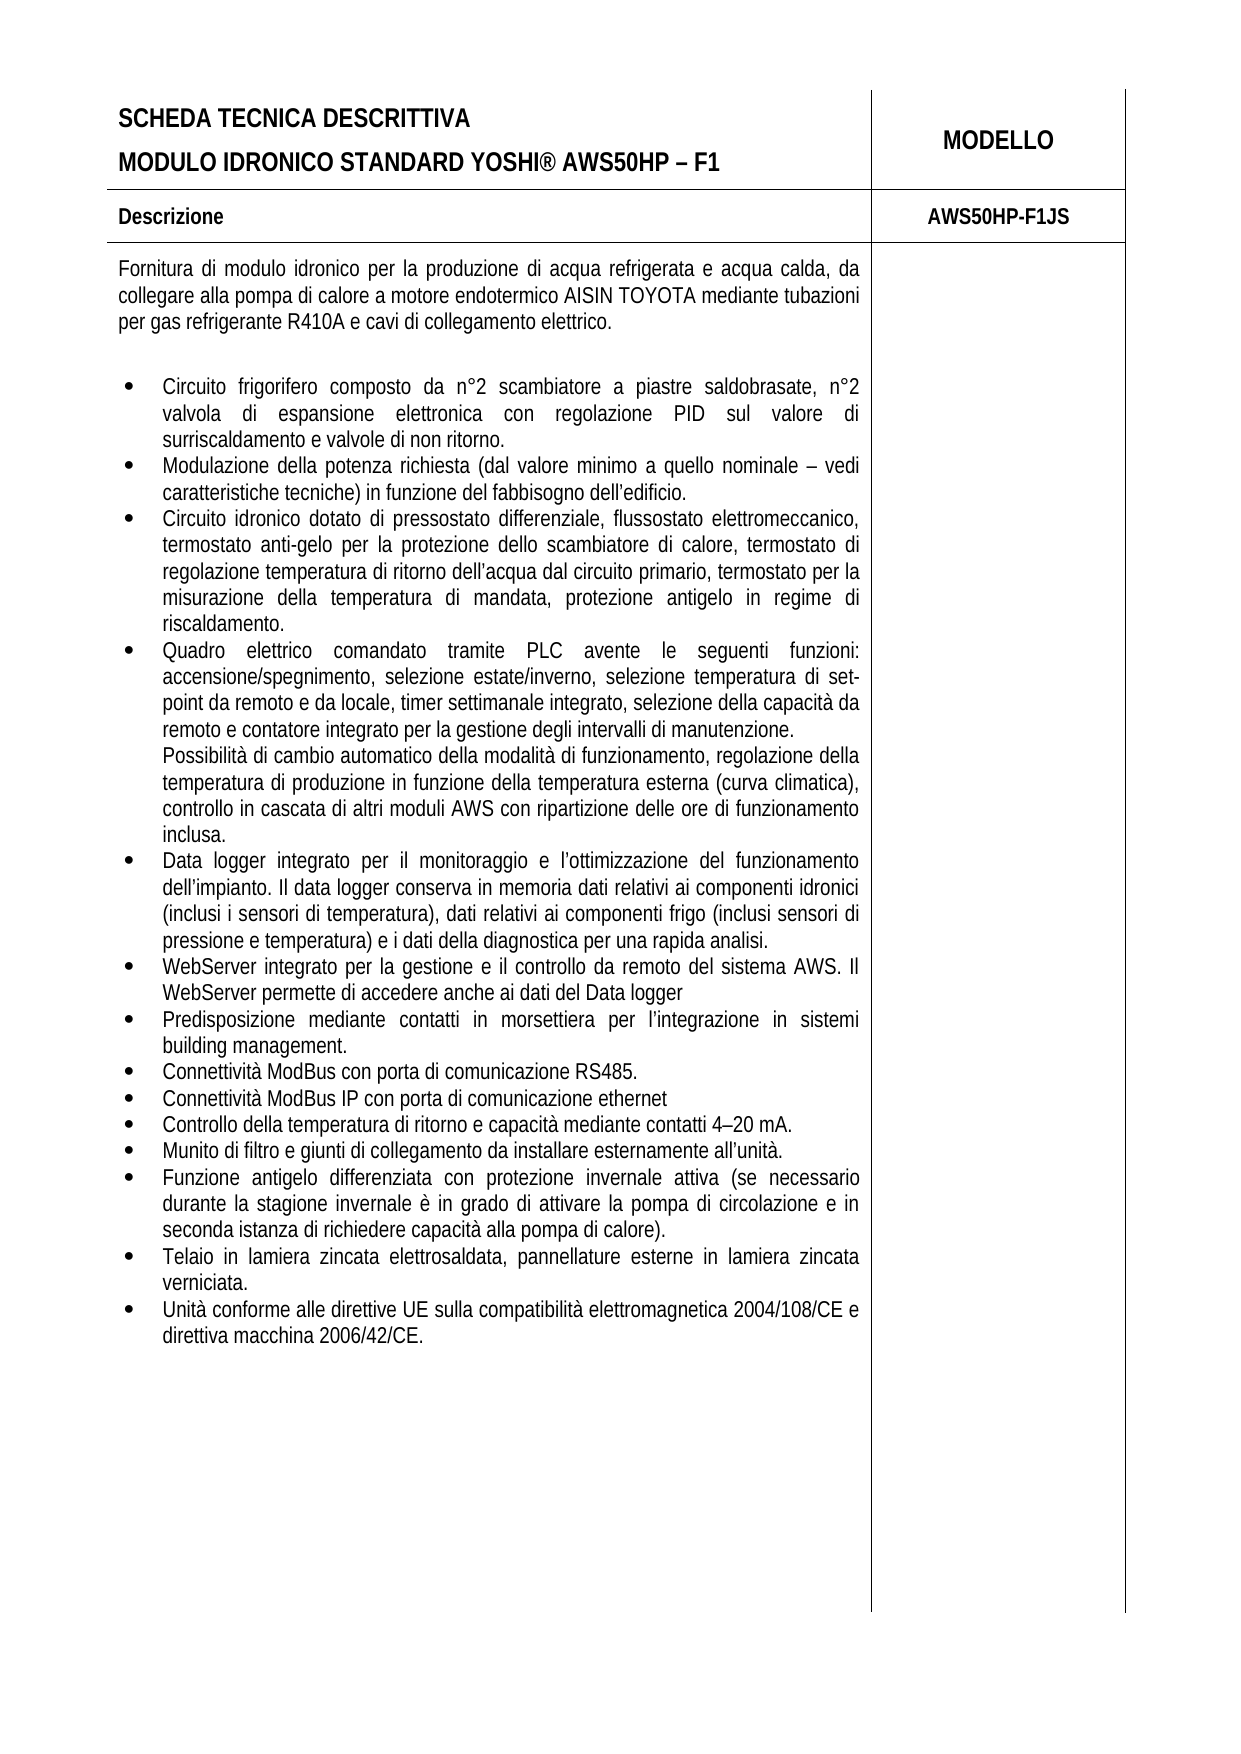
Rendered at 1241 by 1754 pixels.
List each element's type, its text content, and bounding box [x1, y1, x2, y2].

table_cell Descrizione [107, 190, 871, 242]
table_cell Fornitura di modulo idronico per la produzione di acqua refrigerata e acqua calda, da collegare alla pompa di calore a motore endotermico AISIN TOYOTA mediante tubazioni per gas refrigerante R410A e cavi di collegamento elettrico. Circuito frigorifero composto da n°2 scambiatore a piastre saldobrasate, n°2 valvola di espansione elettronica con regolazione PID sul valore di surriscaldamento e valvole di non ritorno. Modulazione della potenza richiesta (dal valore minimo a quello nominale – vedi caratteristiche tecniche) in funzione del fabbisogno dell’edificio. Circuito idronico dotato di pressostato differenziale, flussostato elettromeccanico, termostato anti-gelo per la protezione dello scambiatore di calore, termostato di regolazione temperatura di ritorno dell’acqua dal circuito primario, termostato per la misurazione della temperatura di mandata, protezione antigelo in regime di riscaldamento. Quadro elettrico comandato tramite PLC avente le seguenti funzioni: accensione/spegnimento, selezione estate/inverno, selezione temperatura di set-point da remoto e da locale, timer settimanale integrato, selezione della capacità da remoto e contatore integrato per la gestione degli intervalli di manutenzione. Possibilità di cambio automatico della modalità di funzionamento, regolazione della temperatura di produzione in funzione della temperatura esterna (curva climatica), controllo in cascata di altri moduli AWS con ripartizione delle ore di funzionamento inclusa. Data logger integrato per il monitoraggio e l’ottimizzazione del funzionamento dell’impianto. Il data logger conserva in memoria dati relativi ai componenti idronici (inclusi i sensori di temperatura), dati relativi ai componenti frigo (inclusi sensori di pressione e temperatura) e i dati della diagnostica per una rapida analisi. WebServer integrato per la gestione e il controllo da remoto del sistema AWS. Il WebServer permette di accedere anche ai dati del Data logger Predisposizione mediante contatti in morsettiera per l’integrazione in sistemi building management. Connettività ModBus con porta di comunicazione RS485. Connettività ModBus IP con porta di comunicazione ethernet Controllo della temperatura di ritorno e capacità mediante contatti 4–20 mA. Munito di filtro e giunti di collegamento da installare esternamente all’unità. Funzione antigelo differenziata con protezione invernale attiva (se necessario durante la stagione invernale è in grado di attivare la pompa di circolazione e in seconda istanza di richiedere capacità alla pompa di calore). Telaio in lamiera zincata elettrosaldata, pannellature esterne in lamiera zincata verniciata. Unità conforme alle direttive UE sulla compatibilità elettromagnetica 2004/108/CE e direttiva macchina 2006/42/CE. [107, 243, 871, 1612]
table_cell [872, 243, 1125, 1612]
table_cell AWS50HP-F1JS [872, 190, 1125, 242]
table_header SCHEDA TECNICA DESCRITTIVA MODULO IDRONICO STANDARD YOSHI® AWS50HP – F1 [107, 90, 871, 189]
table_header MODELLO [872, 90, 1125, 189]
